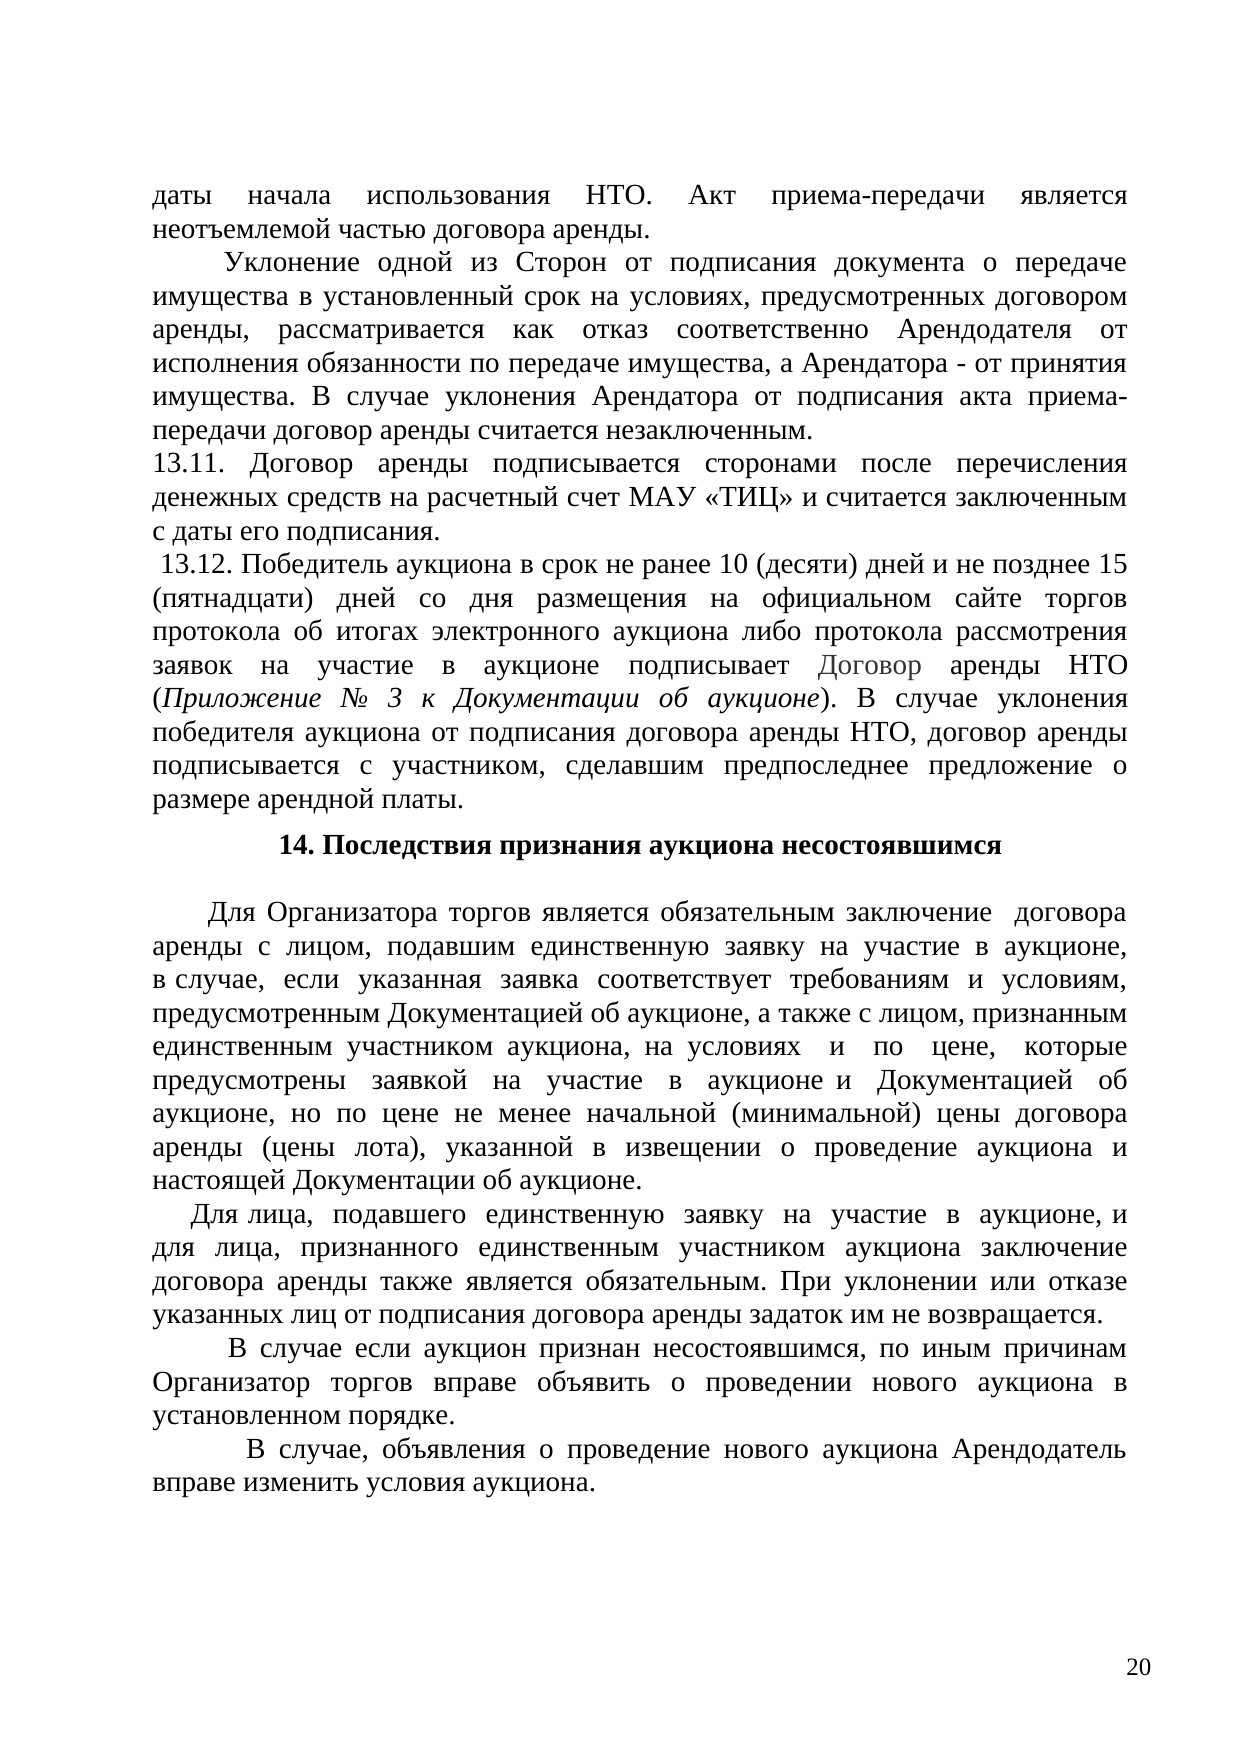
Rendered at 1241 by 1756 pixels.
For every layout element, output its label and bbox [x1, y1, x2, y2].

table_header [151, 176, 1130, 1633]
